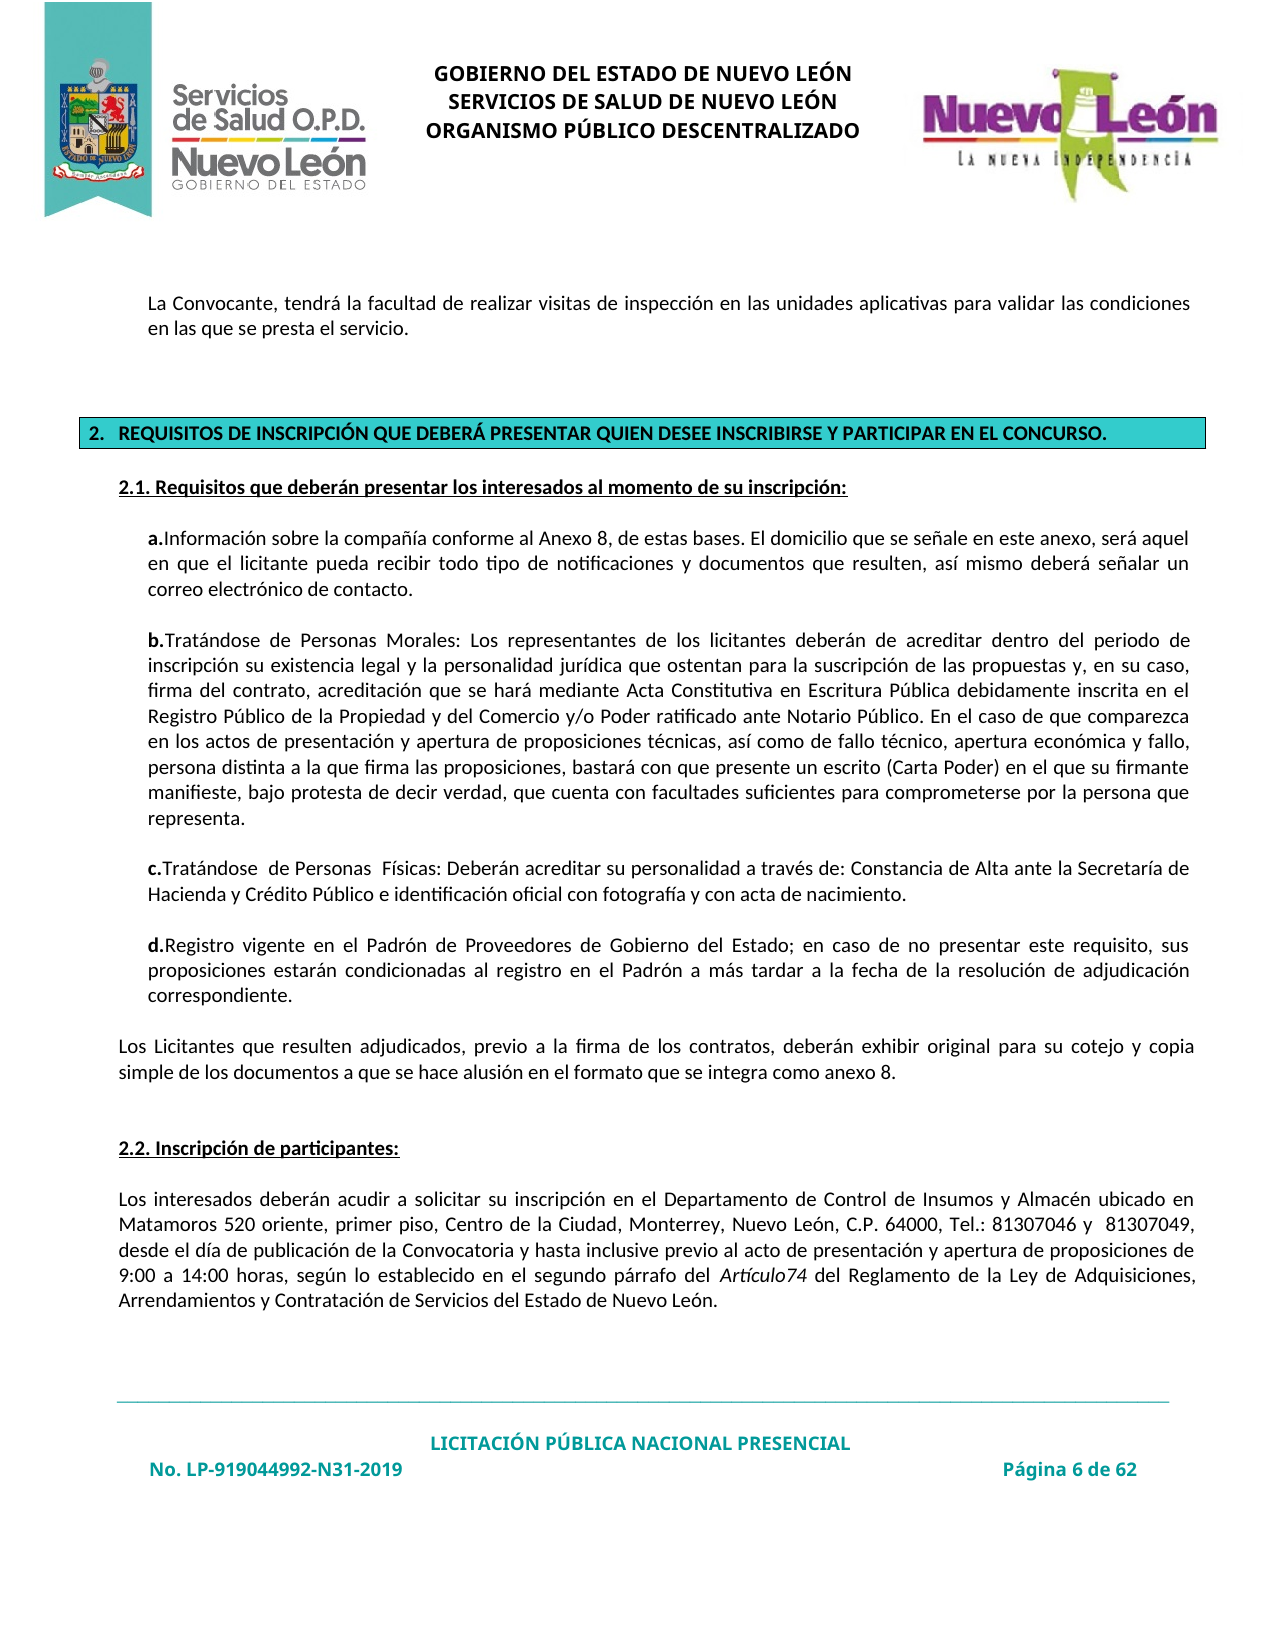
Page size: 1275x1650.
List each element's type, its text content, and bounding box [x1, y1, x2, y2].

list REQUISITOS DE INSCRIPCIÓN QUE DEBERÁ PRESENTAR QUIEN DESEE INSCRIBIRSE Y PARTICIPAR EN EL CONCURSO. [80, 418, 1205, 448]
text 2.1. Requisitos que deberán presentar los interesados al momento de su inscripción: [118, 474, 1197, 500]
list Información sobre la compañía conforme al Anexo 8, de estas bases. El domicilio que se señale en este anexo, será aquel en que el licitante pueda recibir todo tipo de notificaciones y documentos que resulten, así mismo deberá señalar un correo electrónico de contacto. [148, 525, 1192, 601]
picture [15, 2, 1249, 229]
text 2.2. Inscripción de participantes: [118, 1135, 1197, 1161]
list Tratándose de Personas Morales: Los representantes de los licitantes deberán de acreditar dentro del periodo de inscripción su existencia legal y la personalidad jurídica que ostentan para la suscripción de las propuestas y, en su caso, firma del contrato, acreditación que se hará mediante Acta Constitutiva en Escritura Pública debidamente inscrita en el Registro Público de la Propiedad y del Comercio y/o Poder ratificado ante Notario Público. En el caso de que comparezca en los actos de presentación y apertura de proposiciones técnicas, así como de fallo técnico, apertura económica y fallo, persona distinta a la que firma las proposiciones, bastará con que presente un escrito (Carta Poder) en el que su firmante manifieste, bajo protesta de decir verdad, que cuenta con facultades suficientes para comprometerse por la persona que representa. [148, 627, 1192, 830]
text Los Licitantes que resulten adjudicados, previo a la firma de los contratos, deberán exhibir original para su cotejo y copia simple de los documentos a que se hace alusión en el formato que se integra como anexo 8. [118, 1033, 1197, 1084]
list Tratándose de Personas Físicas: Deberán acreditar su personalidad a través de: Constancia de Alta ante la Secretaría de Hacienda y Crédito Público e identificación oficial con fotografía y con acta de nacimiento. [148, 856, 1192, 906]
list Registro vigente en el Padrón de Proveedores de Gobierno del Estado; en caso de no presentar este requisito, sus proposiciones estarán condicionadas al registro en el Padrón a más tardar a la fecha de la resolución de adjudicación correspondiente. [148, 932, 1192, 1008]
text Los interesados deberán acudir a solicitar su inscripción en el Departamento de Control de Insumos y Almacén ubicado en Matamoros 520 oriente, primer piso, Centro de la Ciudad, Monterrey, Nuevo León, C.P. 64000, Tel.: 81307046 y 81307049, desde el día de publicación de la Convocatoria y hasta inclusive previo al acto de presentación y apertura de proposiciones de 9:00 a 14:00 horas, según lo establecido en el segundo párrafo del Artículo74 del Reglamento de la Ley de Adquisiciones, Arrendamientos y Contratación de Servicios del Estado de Nuevo León. [118, 1186, 1197, 1313]
text La Convocante, tendrá la facultad de realizar visitas de inspección en las unidades aplicativas para validar las condiciones en las que se presta el servicio. [148, 290, 1192, 341]
